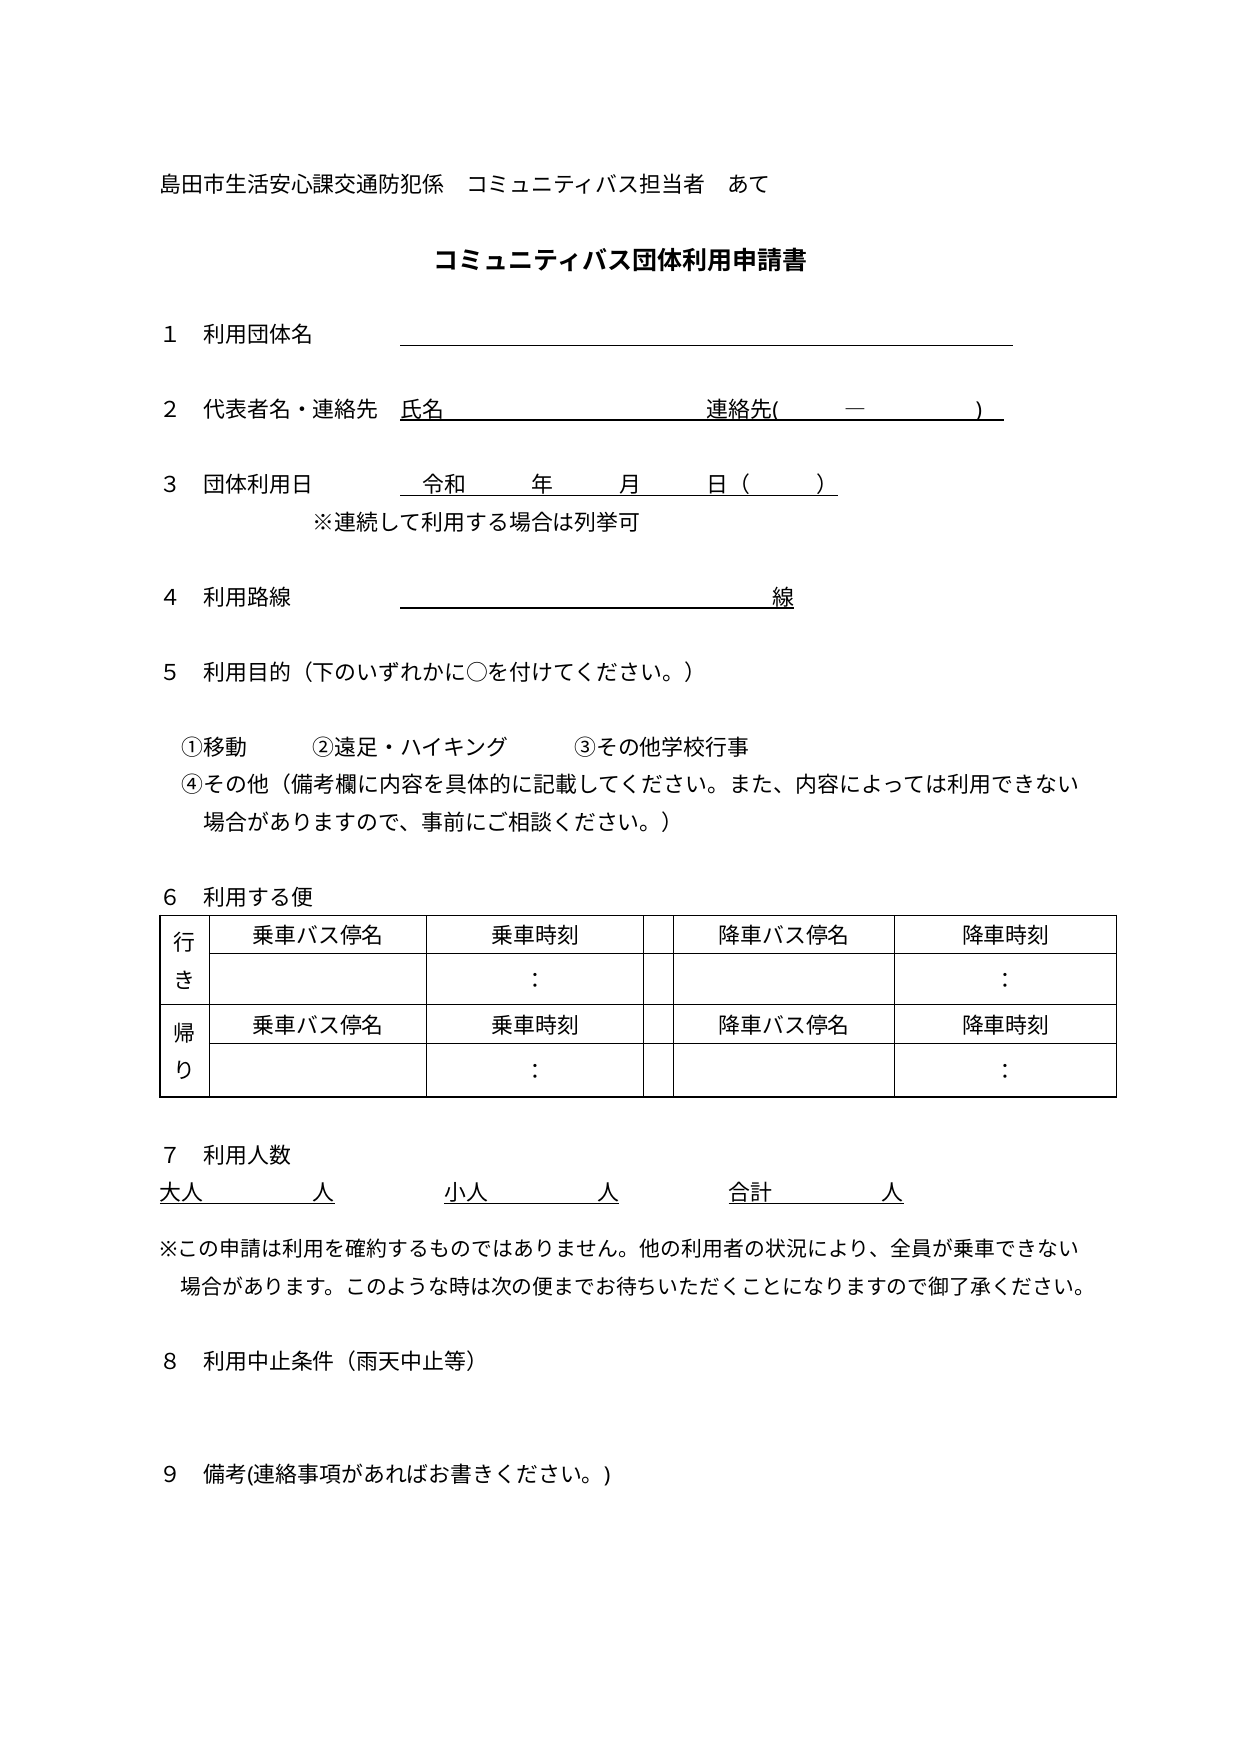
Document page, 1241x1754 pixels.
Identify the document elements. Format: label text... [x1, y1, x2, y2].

text ２ 代表者名・連絡先 氏名 連絡先( ― ) [159, 389, 1081, 427]
table_cell ： [895, 954, 1116, 1004]
table_cell [210, 954, 426, 1004]
text ３ 団体利用日 令和 年 月 日（ ） [159, 464, 1081, 502]
table_cell 乗車バス停名 [210, 1005, 426, 1042]
table_cell [644, 1005, 673, 1042]
table_cell [674, 954, 894, 1004]
table_cell ： [427, 1044, 643, 1096]
text ７ 利用人数 [159, 1135, 1081, 1172]
table_header 降車時刻 [895, 916, 1116, 953]
table_header 乗車バス停名 [210, 916, 426, 953]
text ８ 利用中止条件（雨天中止等） [159, 1341, 1081, 1379]
text 島田市生活安心課交通防犯係 コミュニティバス担当者 あて [159, 164, 1140, 202]
table_header 乗車時刻 [427, 916, 643, 953]
table_cell ： [895, 1044, 1116, 1096]
text ※連続して利用する場合は列挙可 [159, 502, 1081, 539]
table_cell 降車バス停名 [674, 1005, 894, 1042]
text コミュニティバス団体利用申請書 [159, 239, 1081, 277]
table_cell 降車時刻 [895, 1005, 1116, 1042]
text 大人 人 小人 人 合計 人 [159, 1172, 1081, 1210]
text １ 利用団体名 [159, 314, 1081, 352]
text ４ 利用路線 線 [159, 577, 1081, 614]
table_header 行き [161, 916, 209, 1004]
table_cell [644, 954, 673, 1004]
text ①移動 ②遠足・ハイキング ③その他学校行事 [159, 727, 1081, 764]
text ９ 備考(連絡事項があればお書きください。) [159, 1454, 1081, 1491]
text ④その他（備考欄に内容を具体的に記載してください。また、内容によっては利用できない場合がありますので、事前にご相談ください。） [159, 764, 1081, 839]
table_cell 帰り [161, 1005, 209, 1096]
text ※この申請は利用を確約するものではありません。他の利用者の状況により、全員が乗車できない場合があります。このような時は次の便までお待ちいただくことになりますので御了承ください。 [159, 1229, 1081, 1304]
text ６ 利用する便 [159, 877, 1081, 914]
text ５ 利用目的（下のいずれかに○を付けてください。） [159, 652, 1081, 689]
table_cell ： [427, 954, 643, 1004]
table_cell [644, 1044, 673, 1096]
table_cell 乗車時刻 [427, 1005, 643, 1042]
table_cell [210, 1044, 426, 1096]
table_cell [674, 1044, 894, 1096]
table_header 降車バス停名 [674, 916, 894, 953]
table_header [644, 916, 673, 953]
